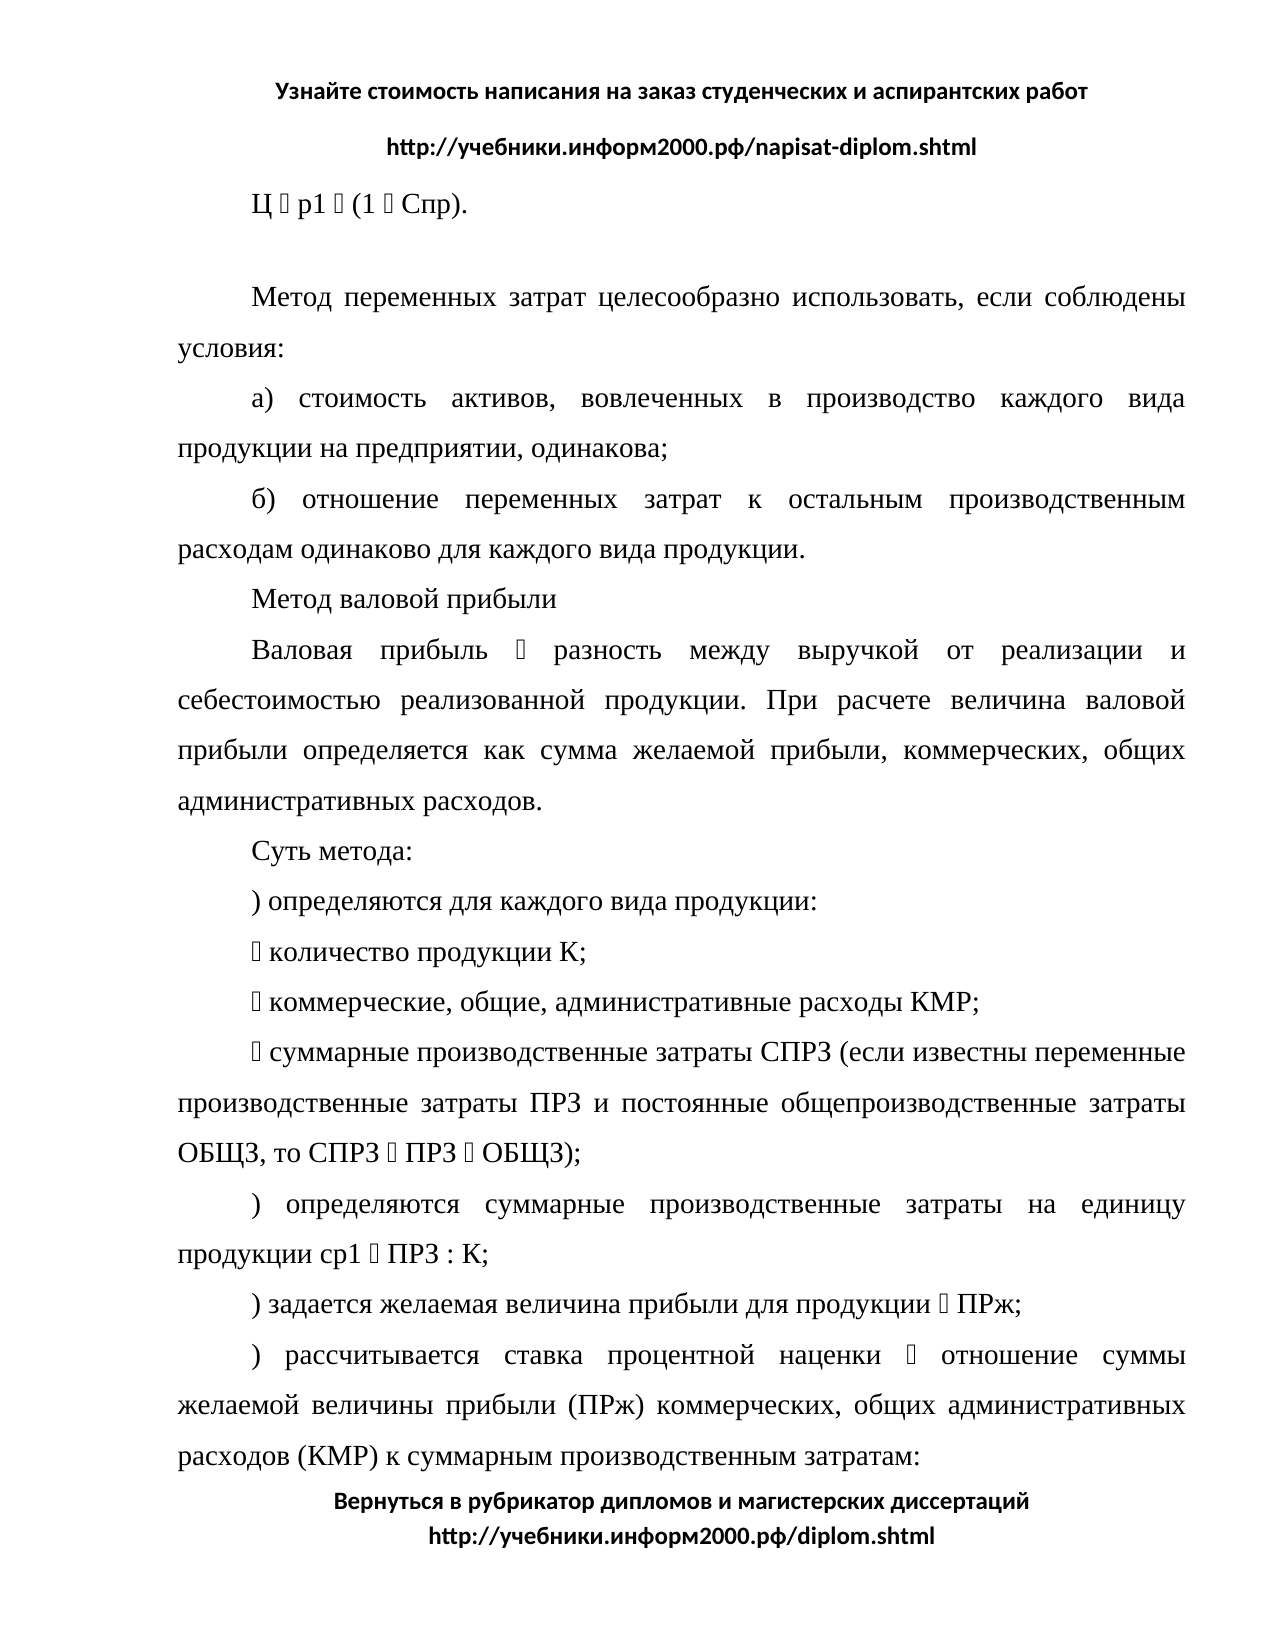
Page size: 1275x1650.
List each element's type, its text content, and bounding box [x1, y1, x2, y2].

text ) задается желаемая величина прибыли для продукции  ПРж; [177, 1286, 1186, 1320]
text ) определяются суммарные производственные затраты на единицу продукции ср1  ПРЗ : К; [177, 1186, 1186, 1270]
text  количество продукции К; [177, 934, 1186, 967]
text Метод переменных затрат целесообразно использовать, если соблюдены условия: [177, 279, 1186, 363]
text а) стоимость активов, вовлеченных в производство каждого вида продукции на предприятии, одинакова; [177, 380, 1186, 464]
text Метод валовой прибыли [177, 581, 1186, 615]
text Суть метода: [177, 833, 1186, 867]
text б) отношение переменных затрат к остальным производственным расходам одинаково для каждого вида продукции. [177, 481, 1186, 565]
text Ц  р1  (1  Спр). [177, 186, 1186, 220]
text ) рассчитывается ставка процентной наценки  отношение суммы желаемой величины прибыли (ПРж) коммерческих, общих административных расходов (КМР) к суммарным производственным затратам: [177, 1337, 1186, 1471]
text ) определяются для каждого вида продукции: [177, 883, 1186, 917]
text  суммарные производственные затраты СПРЗ (если известны переменные производственные затраты ПРЗ и постоянные общепроизводственные затраты ОБЩЗ, то СПРЗ  ПРЗ  ОБЩЗ); [177, 1034, 1186, 1169]
text Валовая прибыль  разность между выручкой от реализации и себестоимостью реализованной продукции. При расчете величина валовой прибыли определяется как сумма желаемой прибыли, коммерческих, общих административных расходов. [177, 632, 1186, 816]
text  коммерческие, общие, административные расходы КМР; [177, 984, 1186, 1018]
